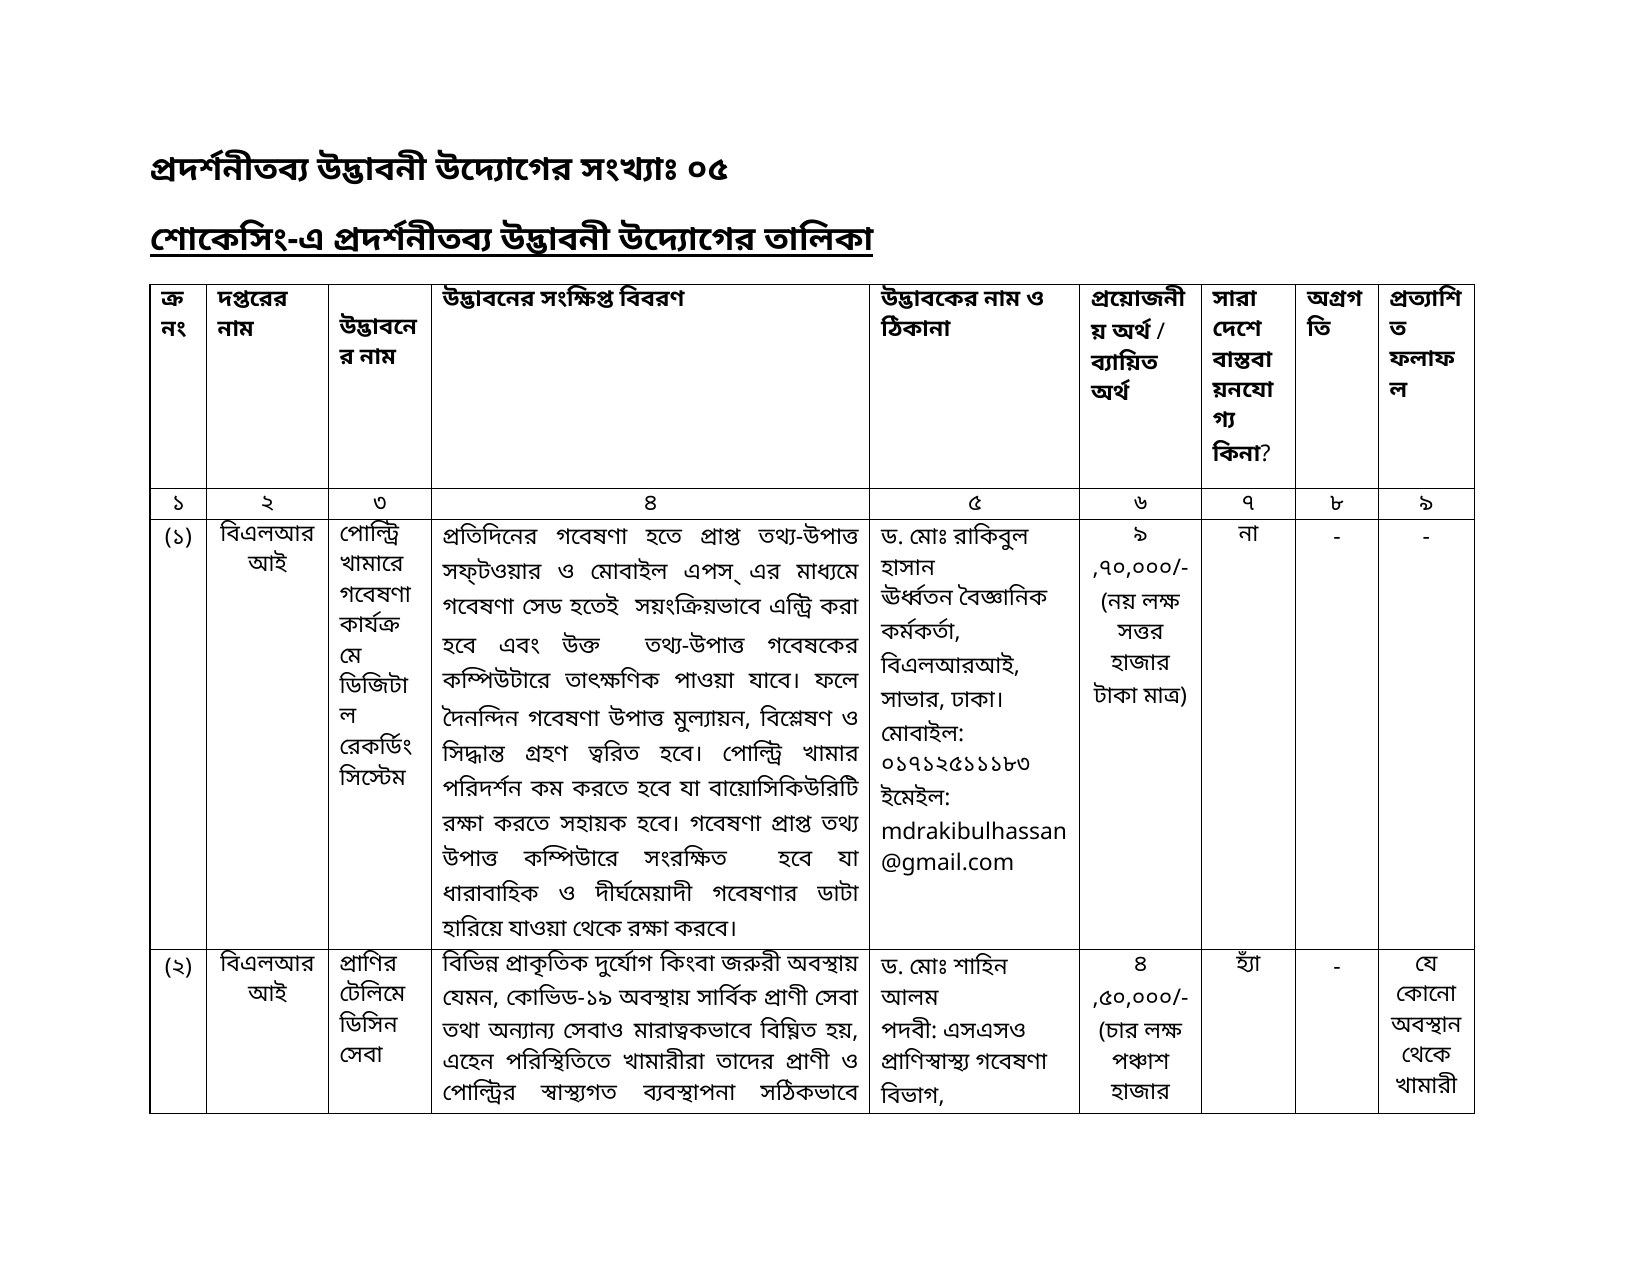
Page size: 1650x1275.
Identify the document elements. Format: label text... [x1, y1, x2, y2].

table_cell ড. মোঃ রাকিবুল হাসান ঊর্ধ্বতন বৈজ্ঞানিক কর্মকর্তা, বিএলআরআই, সাভার, ঢাকা। মোবাইল: ০১৭১২৫১১১৮৩ ইমেইল: mdrakibulhassan@gmail.com [870, 520, 1079, 949]
table_cell যে কোনো অবস্থান থেকে খামারী প্রাণী স্বাস্থ্য সেবা গ্রহণ করতে পারবে। [1379, 950, 1474, 1113]
table_cell বিএলআরআই [207, 520, 328, 949]
table_cell ৯,৭০,০০০/- (নয় লক্ষ সত্তর হাজার টাকা মাত্র) [1080, 520, 1201, 949]
table_header অগ্রগতি [1296, 285, 1378, 488]
table_cell পোল্ট্রি খামারে গবেষণা কার্যক্রমে ডিজিটাল রেকর্ডিং সিস্টেম [329, 520, 431, 949]
text প্রদর্শনীতব্য উদ্ভাবনী উদ্যোগের সংখ্যাঃ ০৫ [150, 150, 1500, 194]
table_header দপ্তরের নাম [207, 285, 328, 488]
table_header ক্র নং [151, 285, 206, 488]
table_cell ৯ [1379, 489, 1474, 519]
table_header উদ্ভাবকের নাম ও ঠিকানা [870, 285, 1079, 488]
table_cell ৩ [329, 489, 431, 519]
table_header উদ্ভাবনের সংক্ষিপ্ত বিবরণ [432, 285, 869, 488]
table_cell ৬ [1080, 489, 1201, 519]
table_cell - [1379, 520, 1474, 949]
table_cell ৮ [1296, 489, 1378, 519]
table_cell - [1296, 950, 1378, 1113]
table_header প্রত্যাশিত ফলাফল [1379, 285, 1474, 488]
table_cell ২ [207, 489, 328, 519]
table_header উদ্ভাবনের নাম [329, 285, 431, 488]
table_cell ৫ [870, 489, 1079, 519]
table_cell (১) [151, 520, 206, 949]
table_cell হ্যাঁ [1202, 950, 1295, 1113]
table_cell বিএলআরআই [207, 950, 328, 1113]
table_cell প্রতিদিনের গবেষণা হতে প্রাপ্ত তথ্য-উপাত্ত সফ্‌টওয়ার ও মোবাইল এপস্ এর মাধ্যমে গবেষণা সেড হতেই সয়ংক্রিয়ভাবে এন্ট্রি করা হবে এবং উক্ত তথ্য-উপাত্ত গবেষকের কম্পিউটারে তাৎক্ষণিক পাওয়া যাবে। ফলে দৈনন্দিন গবেষণা উপাত্ত মুল্যায়ন, বিশ্লেষণ ও সিদ্ধান্ত গ্রহণ ত্বরিত হবে। পোল্ট্রি খামার পরিদর্শন কম করতে হবে যা বায়োসিকিউরিটি রক্ষা করতে সহায়ক হবে। গবেষণা প্রাপ্ত তথ্য উপাত্ত কম্পিউারে সংরক্ষিত হবে যা ধারাবাহিক ও দীর্ঘমেয়াদী গবেষণার ডাটা হারিয়ে যাওয়া থেকে রক্ষা করবে। [432, 520, 869, 949]
table_cell প্রাণির টেলিমেডিসিন সেবা [329, 950, 431, 1113]
table_header সারা দেশে বাস্তবায়নযোগ্য কিনা? [1202, 285, 1295, 488]
table_cell ৭ [1202, 489, 1295, 519]
table_cell ড. মোঃ শাহিন আলম পদবী: এসএসও প্রাণিস্বাস্থ্য গবেষণা বিভাগ, বিএলআরআই, সাভার, ঢাকা। মোবাইল: ০১৩১২১৪৪২২৪ [870, 950, 1079, 1113]
table_cell (২) [151, 950, 206, 1113]
table_header প্রয়োজনীয় অর্থ / ব্যায়িত অর্থ [1080, 285, 1201, 488]
table_cell ১ [151, 489, 206, 519]
table_cell ৪ [432, 489, 869, 519]
table_cell না [1202, 520, 1295, 949]
table_cell ৪,৫০,০০০/- (চার লক্ষ পঞ্চাশ হাজার টাকা মাত্র) [1080, 950, 1201, 1113]
table_cell - [1296, 520, 1378, 949]
text শোকেসিং-এ প্রদর্শনীতব্য উদ্ভাবনী উদ্যোগের তালিকা [150, 214, 1500, 263]
